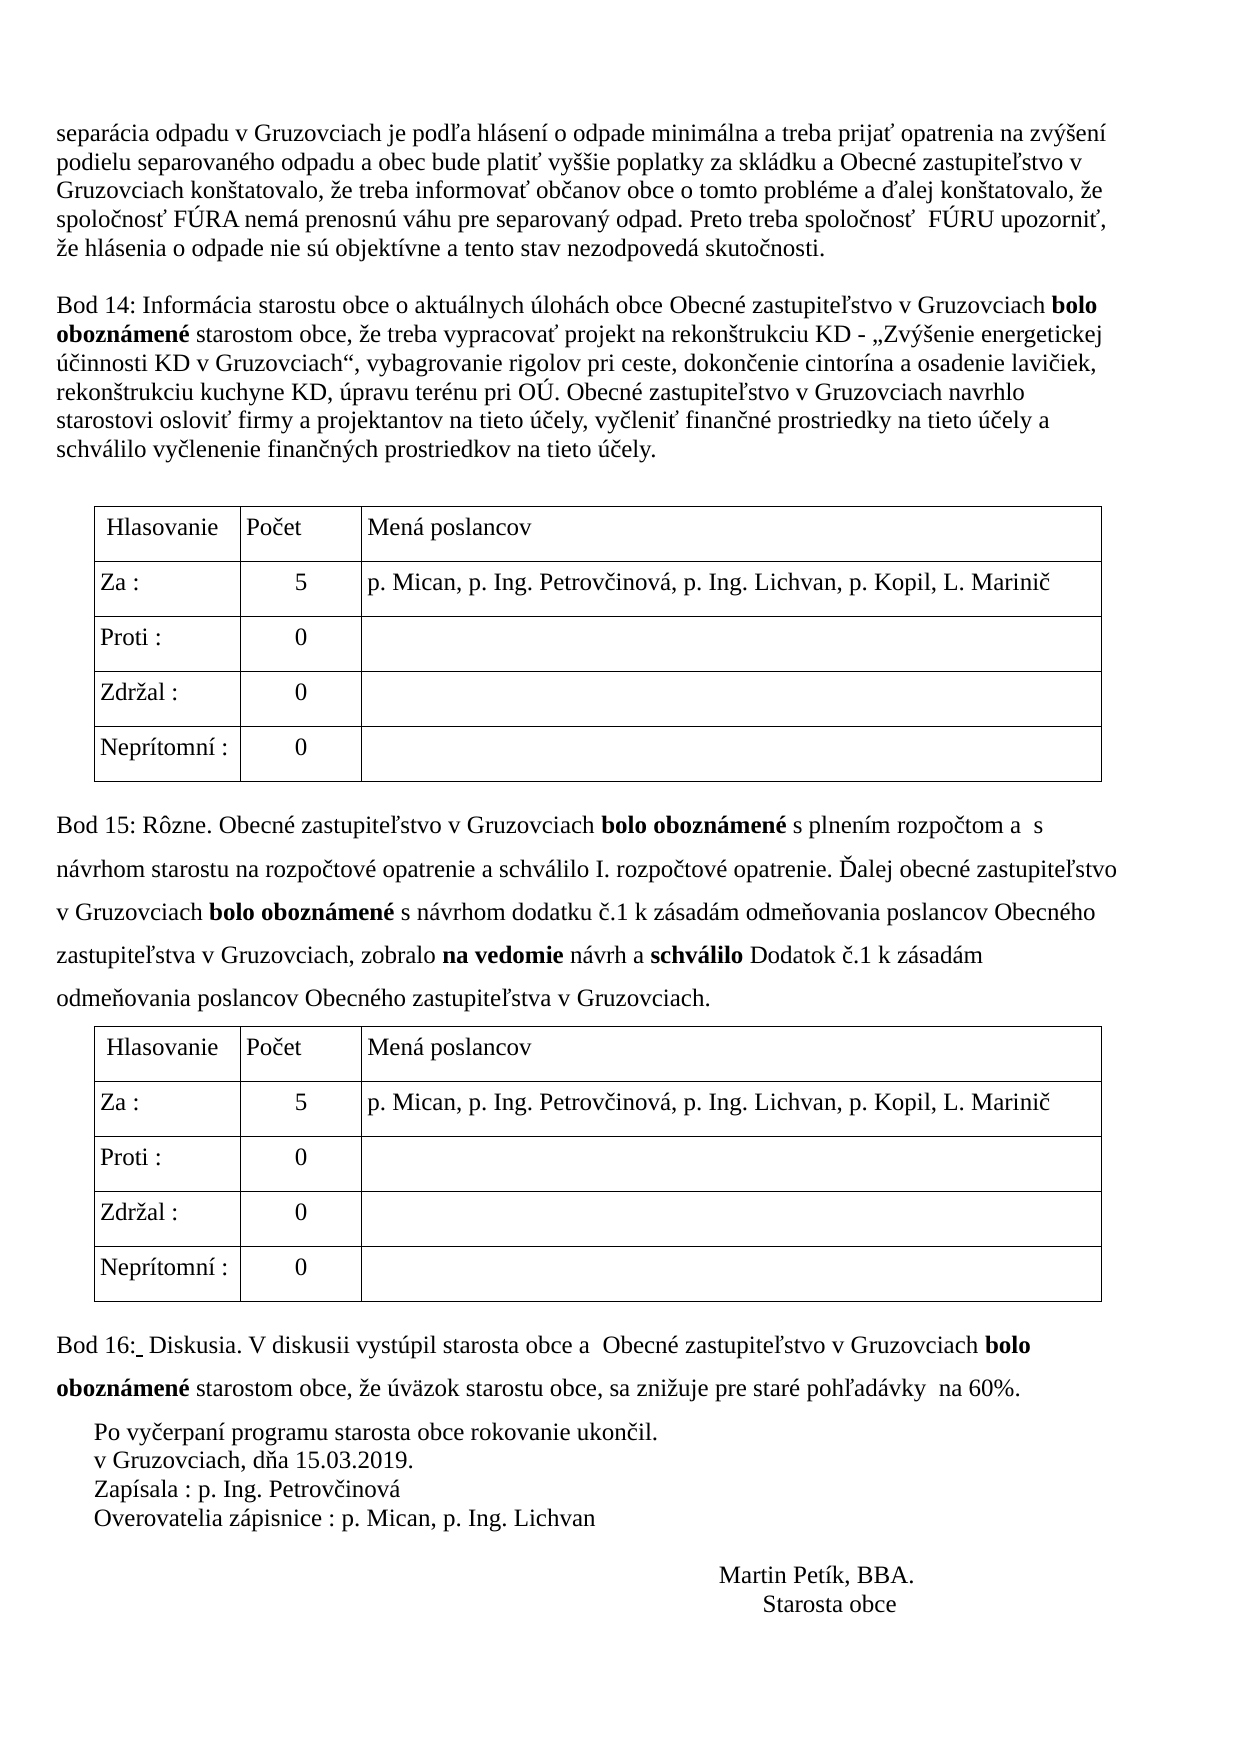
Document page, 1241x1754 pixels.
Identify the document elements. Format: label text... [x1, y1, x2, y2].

table_cell Proti : [95, 1137, 240, 1191]
table_cell Za : [95, 1082, 240, 1136]
text Bod 16: Diskusia. V diskusii vystúpil starosta obce a Obecné zastupiteľstvo v Gruzovciach bolo oboznámené starostom obce, že úväzok starostu obce, sa znižuje pre staré pohľadávky na 60%. [56, 1330, 1122, 1402]
table_cell Proti : [95, 617, 240, 671]
table_cell p. Mican, p. Ing. Petrovčinová, p. Ing. Lichvan, p. Kopil, L. Marinič [362, 1082, 1101, 1136]
table_cell 5 [241, 1082, 361, 1136]
table_cell p. Mican, p. Ing. Petrovčinová, p. Ing. Lichvan, p. Kopil, L. Marinič [362, 562, 1101, 616]
text Bod 14: Informácia starostu obce o aktuálnych úlohách obce Obecné zastupiteľstvo v Gruzovciach bolo oboznámené starostom obce, že treba vypracovať projekt na rekonštrukciu KD - „Zvýšenie energetickej účinnosti KD v Gruzovciach“, vybagrovanie rigolov pri ceste, dokončenie cintorína a osadenie lavičiek, rekonštrukciu kuchyne KD, úpravu terénu pri OÚ. Obecné zastupiteľstvo v Gruzovciach navrhlo starostovi osloviť firmy a projektantov na tieto účely, vyčleniť finančné prostriedky na tieto účely a schválilo vyčlenenie finančných prostriedkov na tieto účely. [56, 291, 1122, 463]
text Overovatelia zápisnice : p. Mican, p. Ing. Lichvan [94, 1503, 1122, 1532]
table_cell [362, 727, 1101, 781]
text Bod 15: Rôzne. Obecné zastupiteľstvo v Gruzovciach bolo oboznámené s plnením rozpočtom a s návrhom starostu na rozpočtové opatrenie a schválilo I. rozpočtové opatrenie. Ďalej obecné zastupiteľstvo v Gruzovciach bolo oboznámené s návrhom dodatku č.1 k zásadám odmeňovania poslancov Obecného zastupiteľstva v Gruzovciach, zobralo na vedomie návrh a schválilo Dodatok č.1 k zásadám odmeňovania poslancov Obecného zastupiteľstva v Gruzovciach. [56, 811, 1122, 1012]
table_cell 0 [241, 1137, 361, 1191]
text Zapísala : p. Ing. Petrovčinová [94, 1474, 1122, 1503]
table_cell 5 [241, 562, 361, 616]
table_header Hlasovanie [95, 507, 240, 561]
table_cell [362, 1192, 1101, 1246]
table_header Mená poslancov [362, 1027, 1101, 1081]
table_cell Zdržal : [95, 1192, 240, 1246]
table_header Hlasovanie [95, 1027, 240, 1081]
table_cell [362, 1137, 1101, 1191]
table_header Počet [241, 1027, 361, 1081]
table_cell Neprítomní : [95, 727, 240, 781]
table_cell 0 [241, 727, 361, 781]
table_cell [362, 1247, 1101, 1301]
table_cell 0 [241, 1247, 361, 1301]
table_cell [362, 672, 1101, 726]
table_cell 0 [241, 1192, 361, 1246]
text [56, 118, 1122, 262]
table_cell Za : [95, 562, 240, 616]
text Martin Petík, BBA. [94, 1560, 1122, 1589]
text v Gruzovciach, dňa 15.03.2019. [94, 1445, 1122, 1474]
table_header Mená poslancov [362, 507, 1101, 561]
table_cell [362, 617, 1101, 671]
text Po vyčerpaní programu starosta obce rokovanie ukončil. [94, 1417, 1122, 1445]
table_cell 0 [241, 617, 361, 671]
table_cell Neprítomní : [95, 1247, 240, 1301]
table_header Počet [241, 507, 361, 561]
table_cell 0 [241, 672, 361, 726]
table_cell Zdržal : [95, 672, 240, 726]
text Starosta obce [94, 1589, 1122, 1618]
